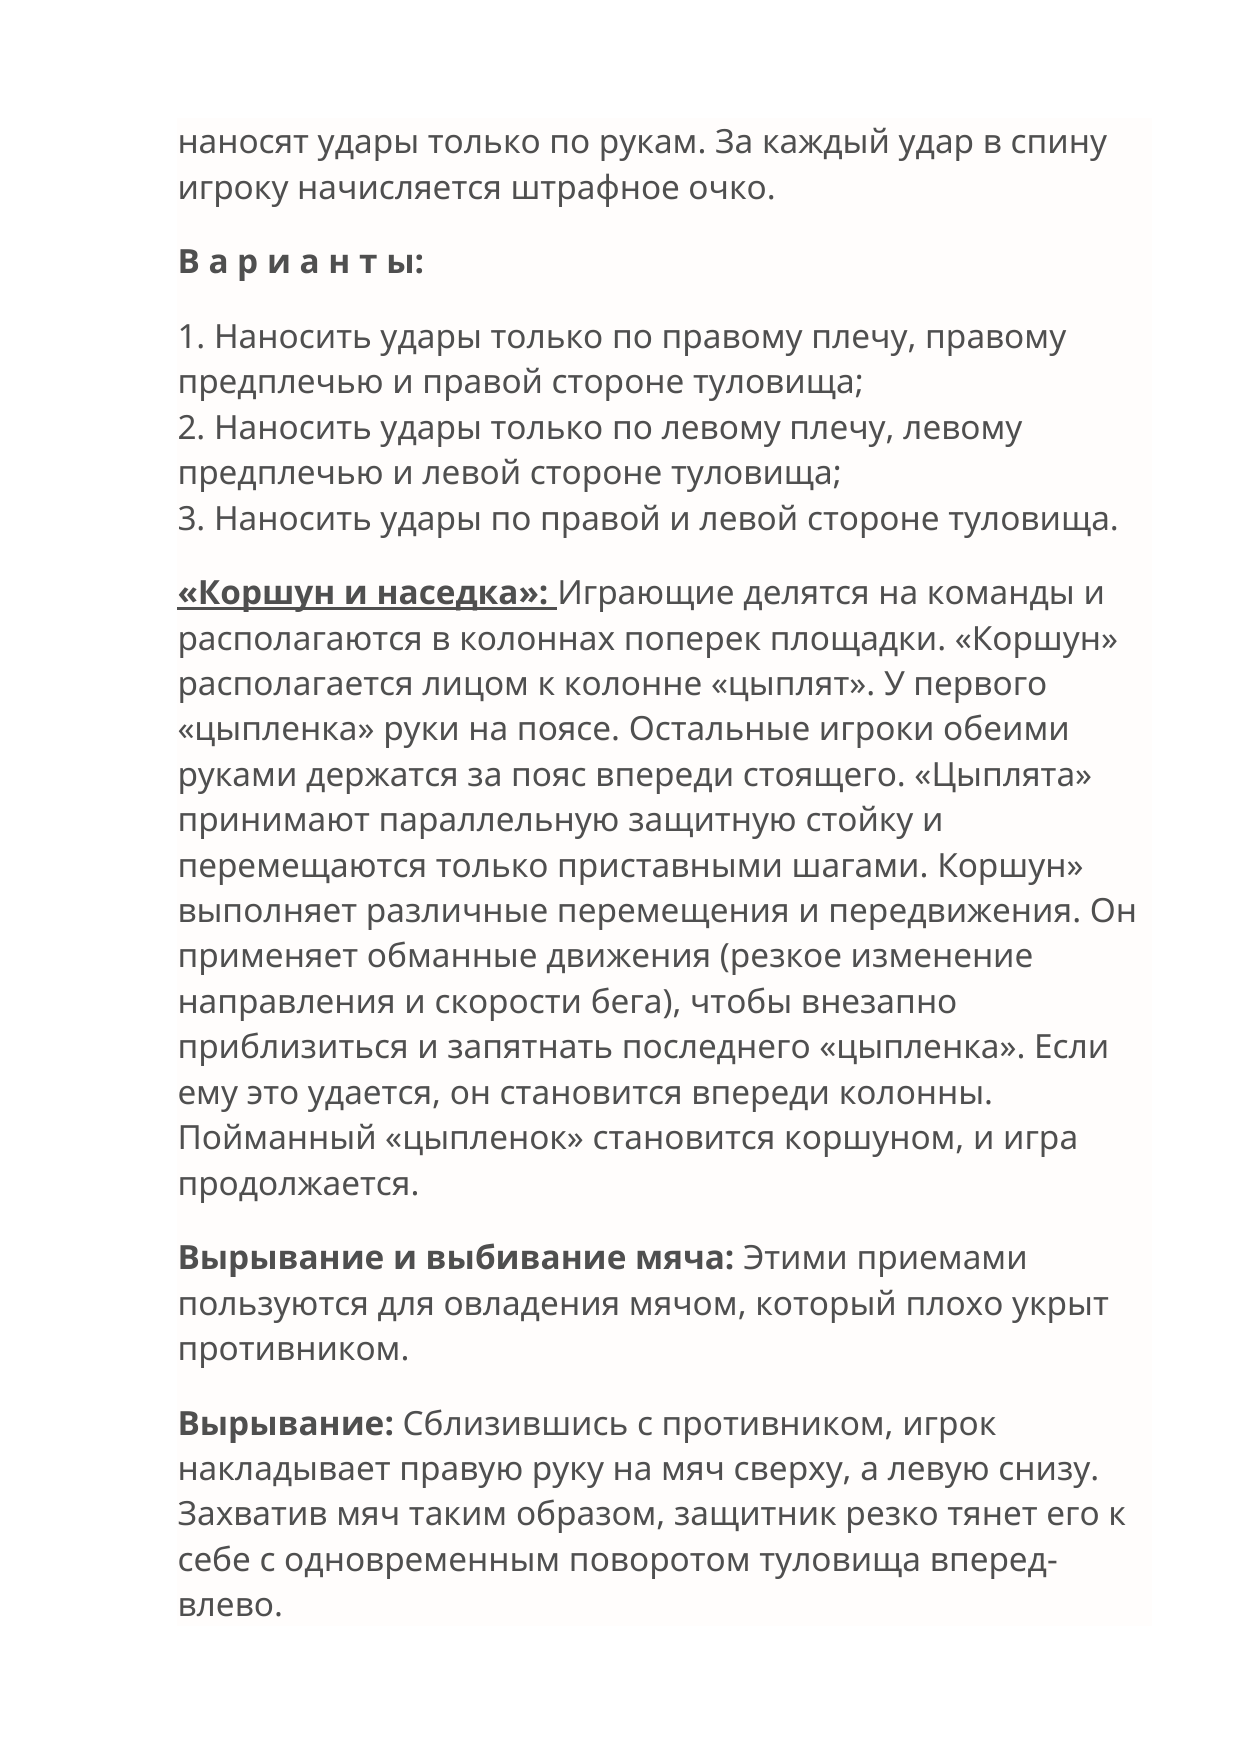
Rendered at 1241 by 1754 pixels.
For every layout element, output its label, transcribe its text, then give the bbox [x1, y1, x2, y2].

text 1. Наносить удары только по правому плечу, правому предплечью и правой стороне туловища; 2. Наносить удары только по левому плечу, левому предплечью и левой стороне туловища; 3. Наносить удары по правой и левой стороне туловища. [177, 313, 1152, 540]
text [177, 118, 1152, 209]
text В а р и а н т ы: [177, 238, 1152, 283]
text Вырывание: Сблизившись с противником, игрок накладывает правую руку на мяч сверху, а левую снизу. Захватив мяч таким образом, защитник резко тянет его к себе с одновременным поворотом туловища вперед-влево. [177, 1399, 1152, 1626]
text Вырывание и выбивание мяча: Этими приемами пользуются для овладения мячом, который плохо укрыт противником. [177, 1234, 1152, 1370]
text «Коршун и наседка»: Играющие делятся на команды и располагаются в колоннах поперек площадки. «Коршун» располагается лицом к колонне «цыплят». У первого «цыпленка» руки на поясе. Остальные игроки обеими руками держатся за пояс впереди стоящего. «Цыплята» принимают параллельную защитную стойку и перемещаются только приставными шагами. Коршун» выполняет различные перемещения и передвижения. Он применяет обманные движения (резкое изменение направления и скорости бега), чтобы внезапно приблизиться и запятнать последнего «цыпленка». Если ему это удается, он становится впереди колонны. Пойманный «цыпленок» становится коршуном, и игра продолжается. [177, 569, 1152, 1205]
